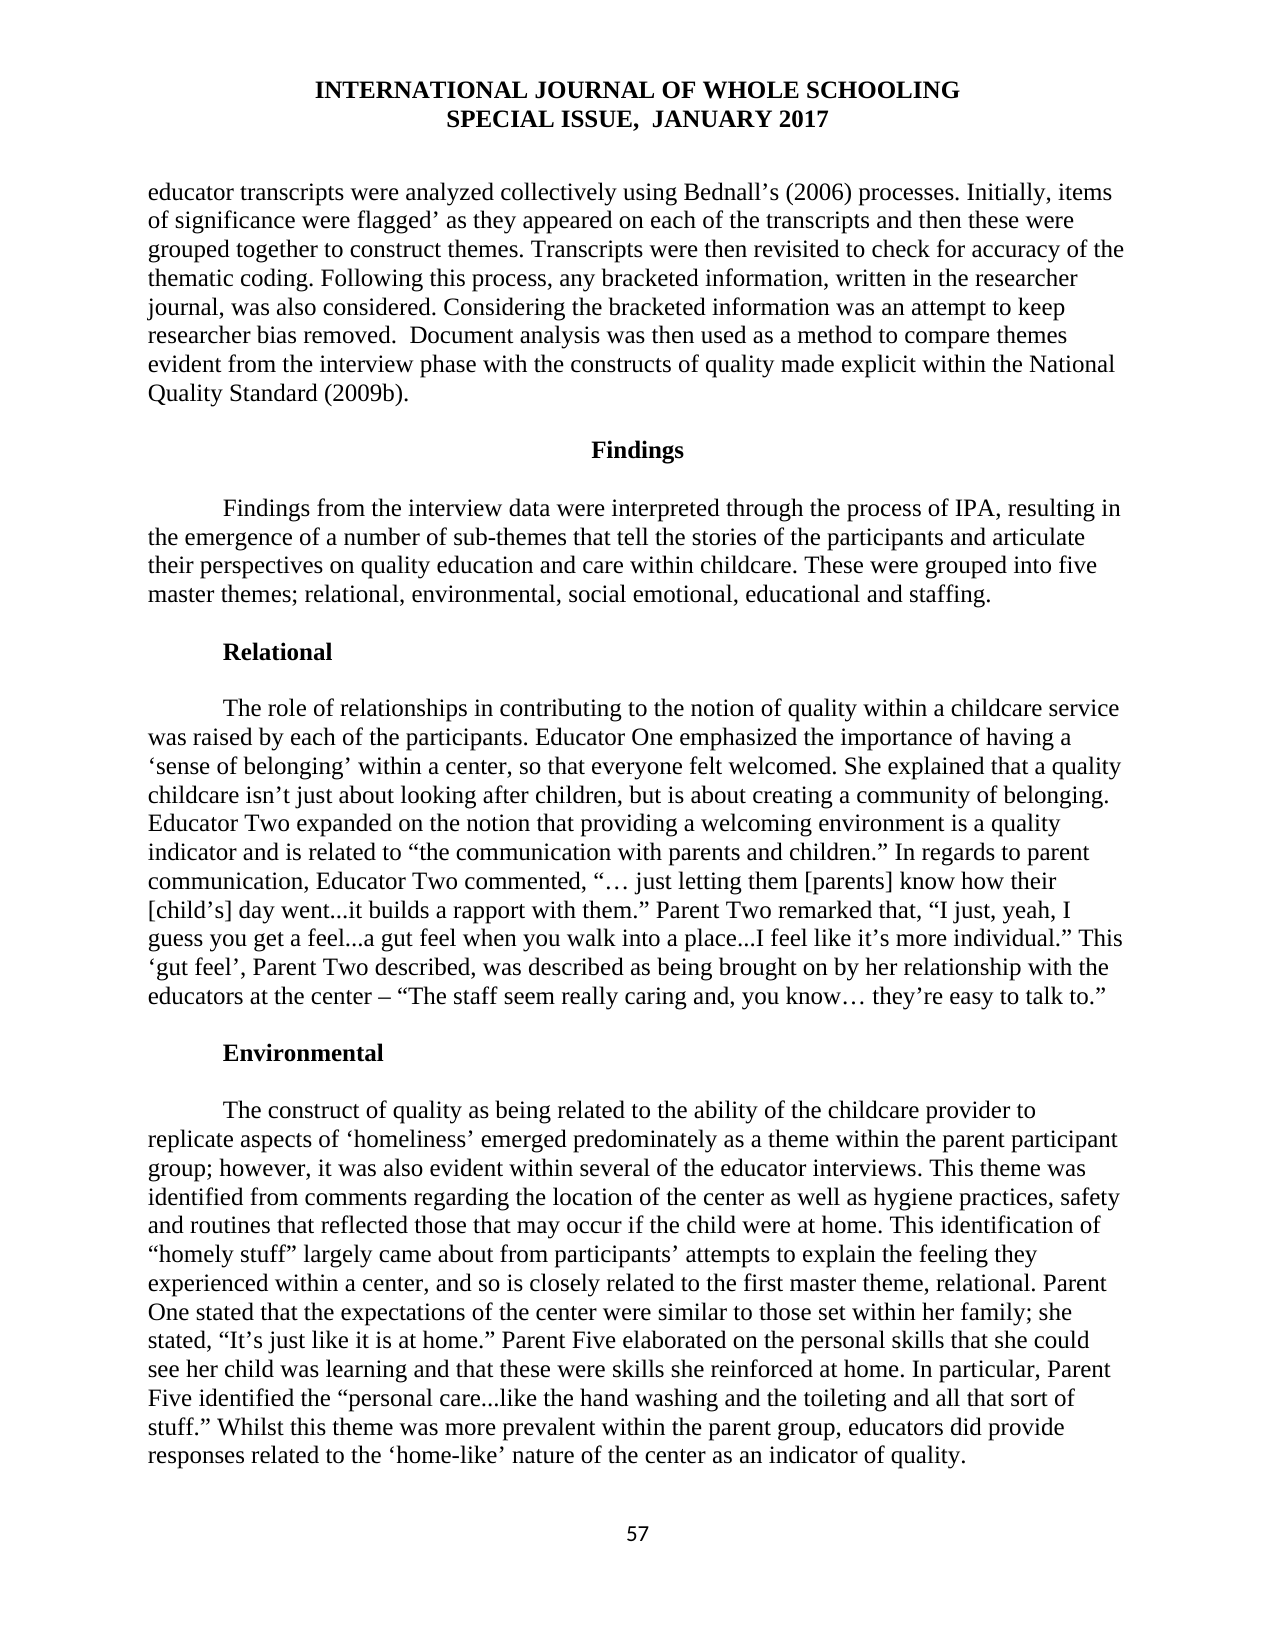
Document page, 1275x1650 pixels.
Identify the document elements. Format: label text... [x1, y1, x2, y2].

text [148, 177, 1127, 407]
text The role of relationships in contributing to the notion of quality within a childcare service was raised by each of the participants. Educator One emphasized the importance of having a ‘sense of belonging’ within a center, so that everyone felt welcomed. She explained that a quality childcare isn’t just about looking after children, but is about creating a community of belonging. Educator Two expanded on the notion that providing a welcoming environment is a quality indicator and is related to “the communication with parents and children.” In regards to parent communication, Educator Two commented, “… just letting them [parents] know how their [child’s] day went...it builds a rapport with them.” Parent Two remarked that, “I just, yeah, I guess you get a feel...a gut feel when you walk into a place...I feel like it’s more individual.” This ‘gut feel’, Parent Two described, was described as being brought on by her relationship with the educators at the center – “The staff seem really caring and, you know… they’re easy to talk to.” [148, 693, 1127, 1010]
subtitle Relational [148, 637, 1127, 666]
text Findings from the interview data were interpreted through the process of IPA, resulting in the emergence of a number of sub-themes that tell the stories of the participants and articulate their perspectives on quality education and care within childcare. These were grouped into five master themes; relational, environmental, social emotional, educational and staffing. [148, 493, 1127, 608]
text Findings [148, 436, 1127, 464]
text The construct of quality as being related to the ability of the childcare provider to replicate aspects of ‘homeliness’ emerged predominately as a theme within the parent participant group; however, it was also evident within several of the educator interviews. This theme was identified from comments regarding the location of the center as well as hygiene practices, safety and routines that reflected those that may occur if the child were at home. This identification of “homely stuff” largely came about from participants’ attempts to explain the feeling they experienced within a center, and so is closely related to the first master theme, relational. Parent One stated that the expectations of the center were similar to those set within her family; she stated, “It’s just like it is at home.” Parent Five elaborated on the personal skills that she could see her child was learning and that these were skills she reinforced at home. In particular, Parent Five identified the “personal care...like the hand washing and the toileting and all that sort of stuff.” Whilst this theme was more prevalent within the parent group, educators did provide responses related to the ‘home-like’ nature of the center as an indicator of quality. [148, 1095, 1127, 1469]
subtitle Environmental [148, 1038, 1127, 1067]
